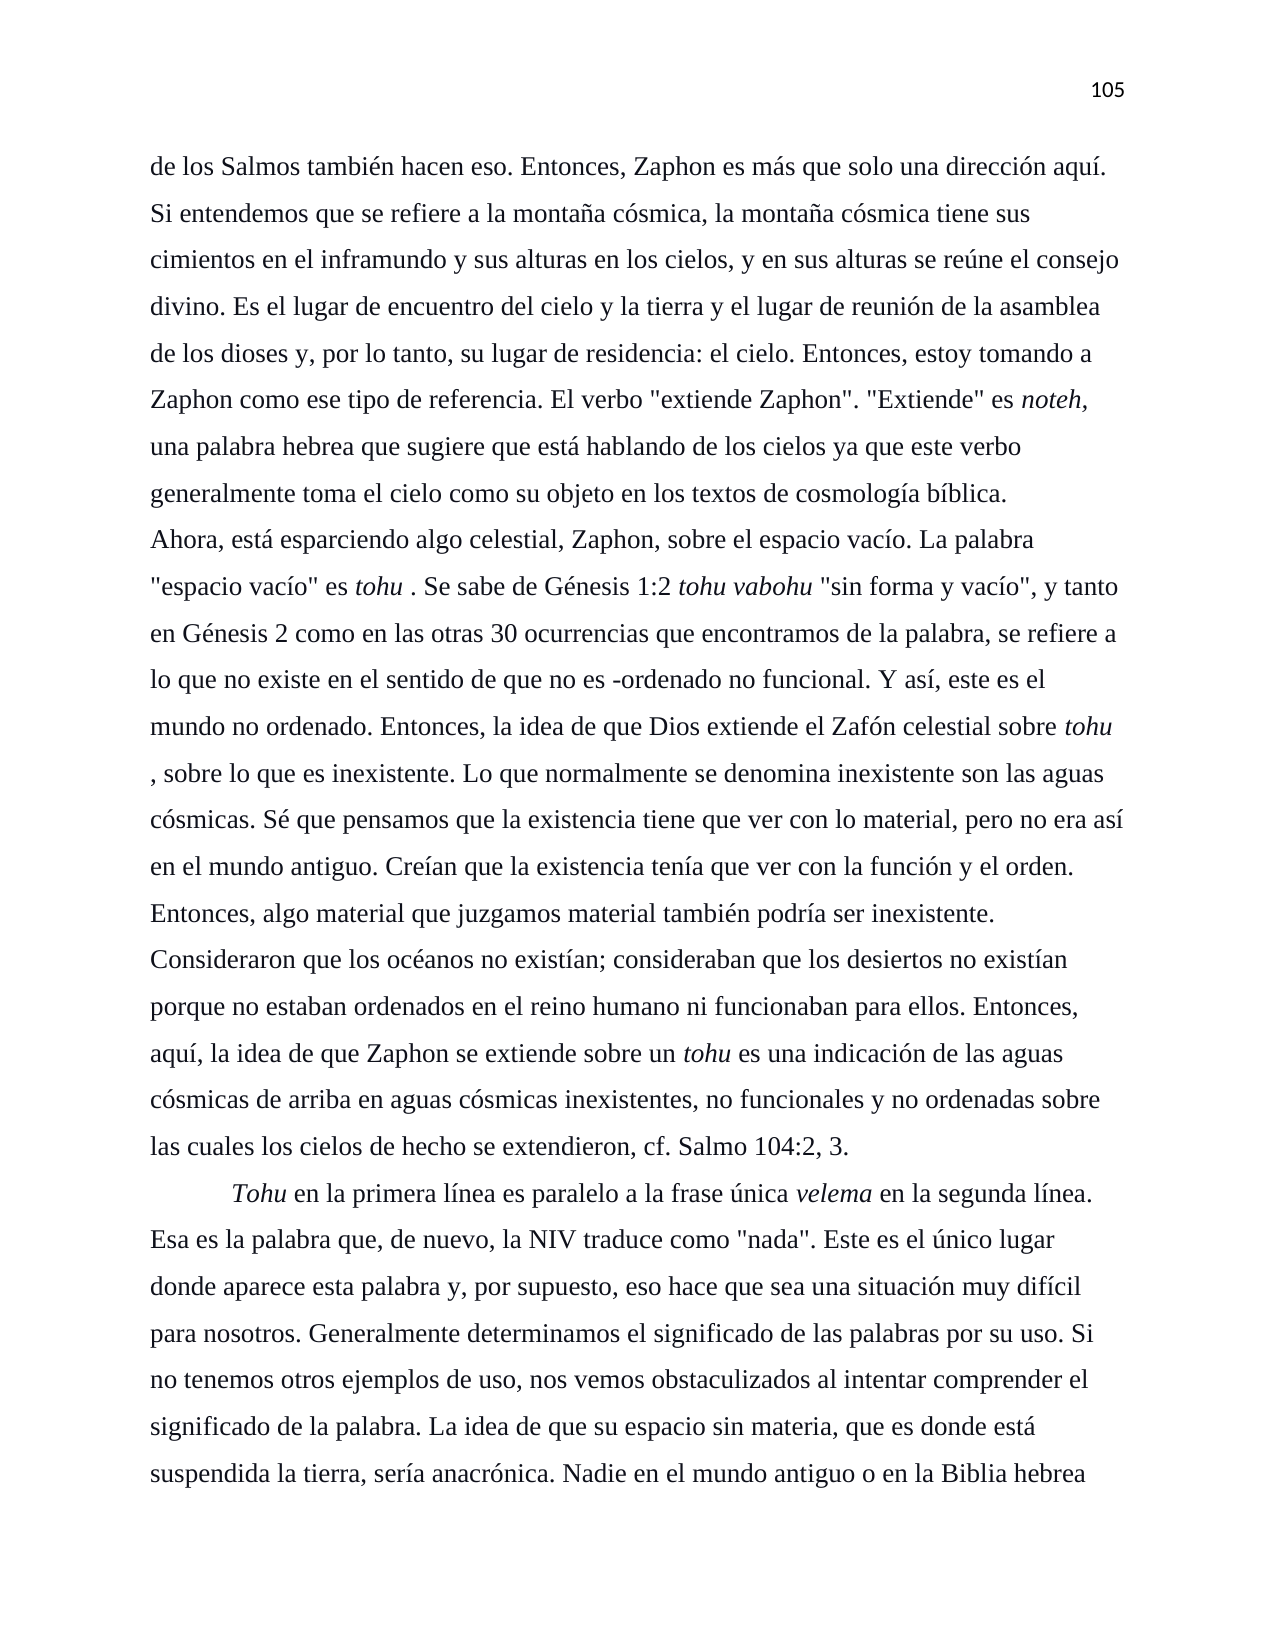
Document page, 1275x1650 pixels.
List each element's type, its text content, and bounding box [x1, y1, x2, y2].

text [150, 1177, 1125, 1488]
text Ahora, está esparciendo algo celestial, Zaphon, sobre el espacio vacío. La palabra "espacio vacío" es tohu . Se sabe de Génesis 1:2 tohu vabohu "sin forma y vacío", y tanto en Génesis 2 como en las otras 30 ocurrencias que encontramos de la palabra, se refiere a lo que no existe en el sentido de que no es -ordenado no funcional. Y así, este es el mundo no ordenado. Entonces, la idea de que Dios extiende el Zafón celestial sobre tohu , sobre lo que es inexistente. Lo que normalmente se denomina inexistente son las aguas cósmicas. Sé que pensamos que la existencia tiene que ver con lo material, pero no era así en el mundo antiguo. Creían que la existencia tenía que ver con la función y el orden. Entonces, algo material que juzgamos material también podría ser inexistente. Consideraron que los océanos no existían; consideraban que los desiertos no existían porque no estaban ordenados en el reino humano ni funcionaban para ellos. Entonces, aquí, la idea de que Zaphon se extiende sobre un tohu es una indicación de las aguas cósmicas de arriba en aguas cósmicas inexistentes, no funcionales y no ordenadas sobre las cuales los cielos de hecho se extendieron, cf. Salmo 104:2, 3. [150, 523, 1125, 1161]
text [150, 150, 1125, 508]
